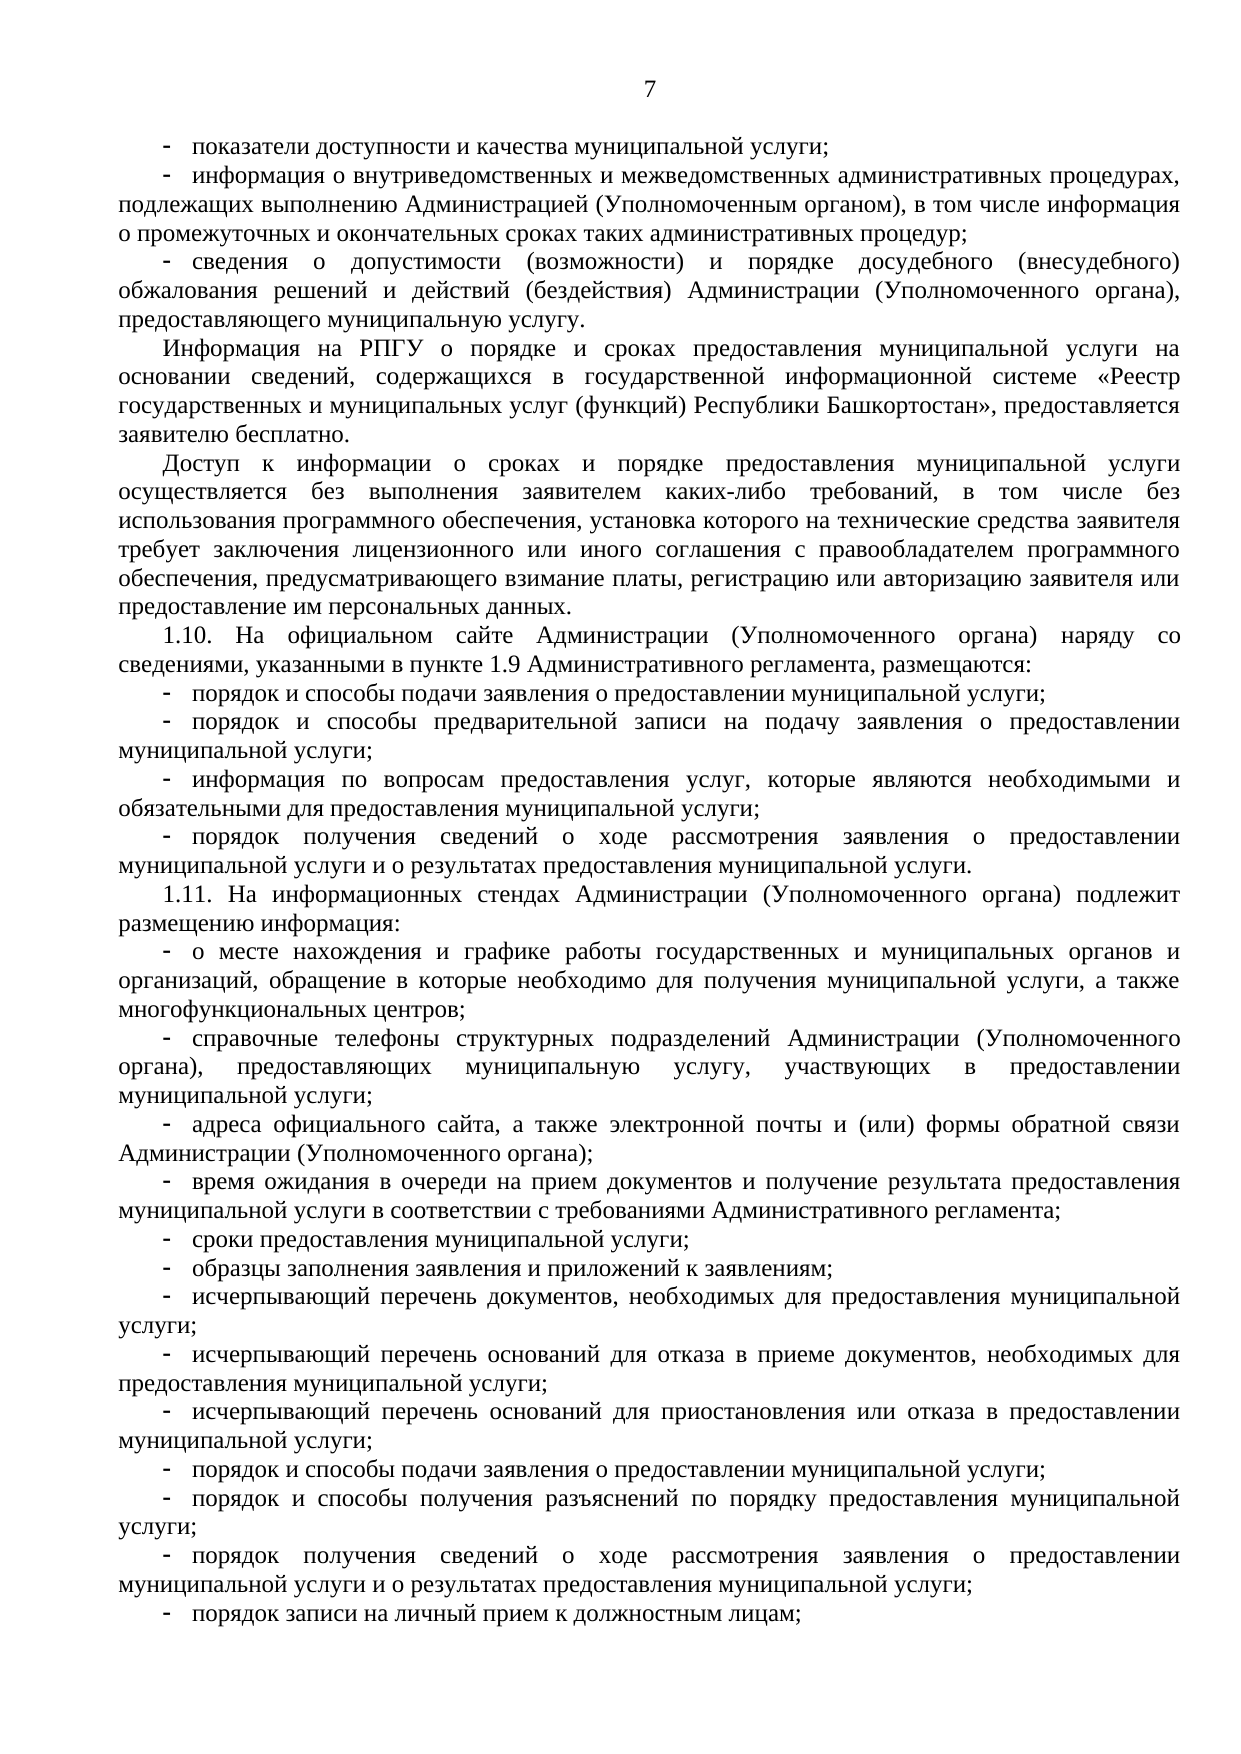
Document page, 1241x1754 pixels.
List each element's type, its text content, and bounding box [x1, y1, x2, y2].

list сведения о допустимости (возможности) и порядке досудебного (внесудебного) обжалования решений и действий (бездействия) Администрации (Уполномоченного органа), предоставляющего муниципальную услугу. [118, 246, 1181, 333]
list справочные телефоны структурных подразделений Администрации (Уполномоченного органа), предоставляющих муниципальную услугу, участвующих в предоставлении муниципальной услуги; [118, 1023, 1181, 1109]
list порядок получения сведений о ходе рассмотрения заявления о предоставлении муниципальной услуги и о результатах предоставления муниципальной услуги. [118, 821, 1181, 879]
list время ожидания в очереди на прием документов и получение результата предоставления муниципальной услуги в соответствии с требованиями Административного регламента; [118, 1166, 1181, 1224]
text Доступ к информации о сроках и порядке предоставления муниципальной услуги осуществляется без выполнения заявителем каких-либо требований, в том числе без использования программного обеспечения, установка которого на технические средства заявителя требует заключения лицензионного или иного соглашения с правообладателем программного обеспечения, предусматривающего взимание платы, регистрацию или авторизацию заявителя или предоставление им персональных данных. [118, 448, 1181, 620]
text 1.11. На информационных стендах Администрации (Уполномоченного органа) подлежит размещению информация: [118, 879, 1181, 936]
list порядок и способы подачи заявления о предоставлении муниципальной услуги; [118, 1454, 1181, 1483]
list исчерпывающий перечень оснований для приостановления или отказа в предоставлении муниципальной услуги; [118, 1396, 1181, 1454]
list порядок записи на личный прием к должностным лицам; [118, 1598, 1181, 1626]
text Информация на РПГУ о порядке и сроках предоставления муниципальной услуги на основании сведений, содержащихся в государственной информационной системе «Реестр государственных и муниципальных услуг (функций) Республики Башкортостан», предоставляется заявителю бесплатно. [118, 333, 1181, 448]
list информация по вопросам предоставления услуг, которые являются необходимыми и обязательными для предоставления муниципальной услуги; [118, 764, 1181, 821]
list адреса официального сайта, а также электронной почты и (или) формы обратной связи Администрации (Уполномоченного органа); [118, 1109, 1181, 1166]
list порядок и способы получения разъяснений по порядку предоставления муниципальной услуги; [118, 1483, 1181, 1540]
list порядок и способы предварительной записи на подачу заявления о предоставлении муниципальной услуги; [118, 706, 1181, 764]
list показатели доступности и качества муниципальной услуги; [118, 131, 1181, 160]
list исчерпывающий перечень документов, необходимых для предоставления муниципальной услуги; [118, 1281, 1181, 1339]
list о месте нахождения и графике работы государственных и муниципальных органов и организаций, обращение в которые необходимо для получения муниципальной услуги, а также многофункциональных центров; [118, 936, 1181, 1023]
list сроки предоставления муниципальной услуги; [118, 1224, 1181, 1253]
list исчерпывающий перечень оснований для отказа в приеме документов, необходимых для предоставления муниципальной услуги; [118, 1339, 1181, 1396]
list порядок и способы подачи заявления о предоставлении муниципальной услуги; [118, 678, 1181, 706]
list порядок получения сведений о ходе рассмотрения заявления о предоставлении муниципальной услуги и о результатах предоставления муниципальной услуги; [118, 1540, 1181, 1598]
list информация о внутриведомственных и межведомственных административных процедурах, подлежащих выполнению Администрацией (Уполномоченным органом), в том числе информация о промежуточных и окончательных сроках таких административных процедур; [118, 160, 1181, 246]
list образцы заполнения заявления и приложений к заявлениям; [118, 1253, 1181, 1281]
text 1.10. На официальном сайте Администрации (Уполномоченного органа) наряду со сведениями, указанными в пункте 1.9 Административного регламента, размещаются: [118, 620, 1181, 678]
